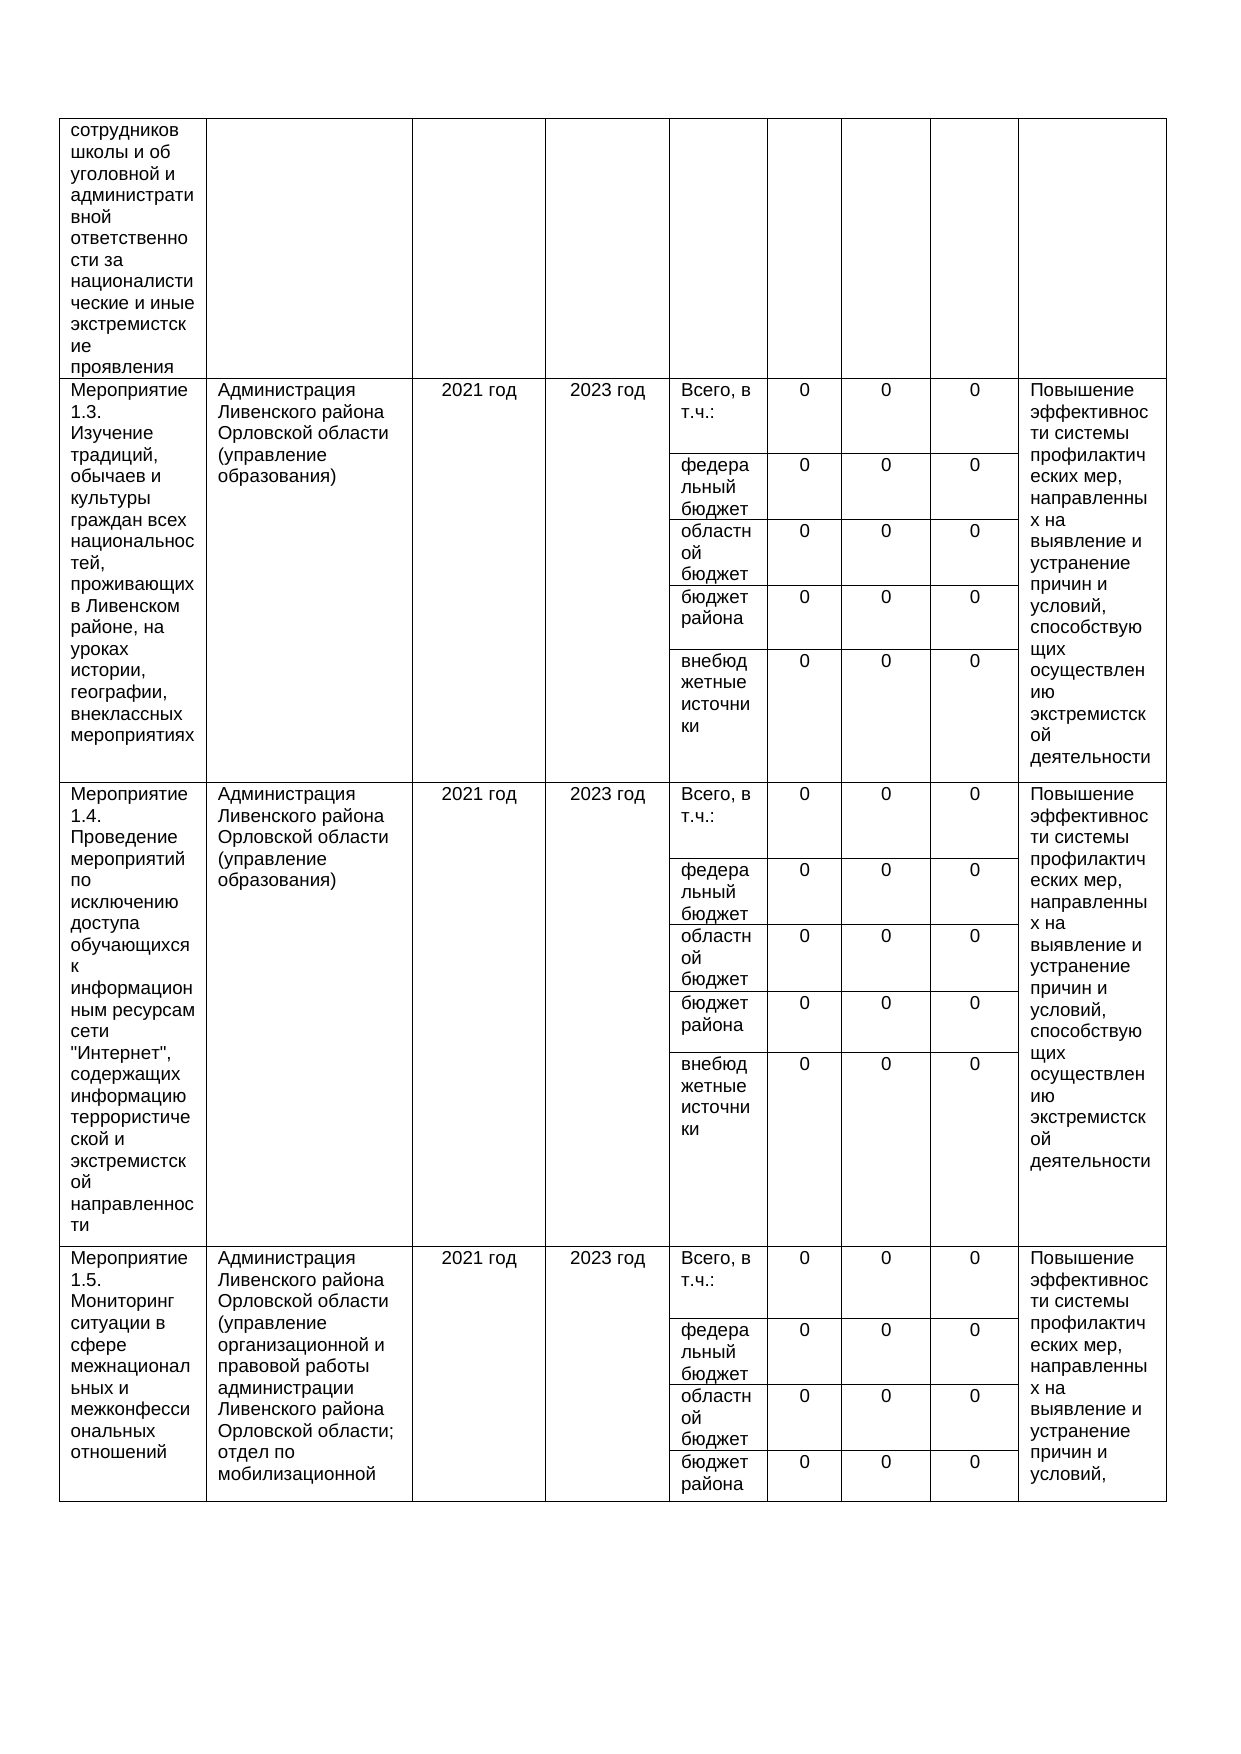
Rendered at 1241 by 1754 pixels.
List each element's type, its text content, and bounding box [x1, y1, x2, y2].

table_cell Всего, в т.ч.: [670, 379, 767, 453]
table_cell 0 [931, 1319, 1018, 1384]
table_cell 0 [842, 1385, 930, 1450]
table_cell областной бюджет [670, 925, 767, 991]
table_cell федеральный бюджет [670, 859, 767, 924]
table_cell 0 [768, 1385, 841, 1450]
table_cell [670, 736, 767, 782]
table_cell 0 [842, 859, 930, 924]
table_cell 2021 год [413, 783, 545, 1246]
table_cell 0 [768, 454, 841, 519]
table_cell 0 [842, 1247, 930, 1318]
table_cell 0 [768, 379, 841, 453]
table_cell 0 [768, 1319, 841, 1384]
table_cell Всего, в т.ч.: [670, 1247, 767, 1318]
table_cell 2021 год [413, 1247, 545, 1501]
table_cell [768, 736, 841, 782]
table_cell 0 [931, 925, 1018, 991]
table_cell 0 [931, 783, 1018, 858]
table_cell 0 [842, 586, 930, 649]
table_cell 0 [768, 783, 841, 858]
table_cell 0 [768, 925, 841, 991]
table_cell [768, 119, 841, 378]
table_cell 0 [842, 650, 930, 782]
table_cell 0 [931, 1385, 1018, 1450]
table_cell 0 [842, 992, 930, 1052]
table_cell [1019, 379, 1166, 782]
table_cell бюджет района [670, 992, 767, 1052]
table_cell 2023 год [546, 1247, 669, 1501]
table_cell бюджет района [670, 586, 767, 649]
table_cell 0 [842, 925, 930, 991]
table_cell 0 [931, 650, 1018, 782]
table_cell 0 [842, 783, 930, 858]
table_cell внебюджетные источники [670, 1053, 767, 1246]
table_cell 0 [842, 454, 930, 519]
table_cell 0 [768, 992, 841, 1052]
table_cell 0 [768, 1247, 841, 1318]
table_cell 0 [931, 520, 1018, 584]
table_cell [1019, 119, 1166, 378]
table_cell 0 [931, 1247, 1018, 1318]
table_cell 0 [768, 520, 841, 584]
table_cell 0 [931, 1053, 1018, 1246]
table_cell 0 [768, 1451, 841, 1501]
table_cell 0 [931, 586, 1018, 649]
table_cell Администрация Ливенского района Орловской области (управление образования) [207, 783, 412, 1246]
table_cell 0 [768, 650, 841, 736]
table_cell внебюджетные источники [670, 650, 767, 736]
table_cell 0 [931, 379, 1018, 453]
table_cell 0 [931, 859, 1018, 924]
table_cell 0 [931, 1451, 1018, 1501]
table_cell бюджет района [670, 1451, 767, 1501]
table_cell федеральный бюджет [670, 1319, 767, 1384]
table_cell 0 [842, 1319, 930, 1384]
table_cell Администрация Ливенского района Орловской области (управление организационной и правовой работы администрации Ливенского района Орловской области; отдел по мобилизационной подготовке, ГО и ЧС администрации Ливенского района) [207, 1247, 412, 1501]
table_cell Мероприятие 1.3. Изучение традиций, обычаев и культуры граждан всех национальностей, проживающих в Ливенском районе, на уроках истории, географии, внеклассных мероприятиях [60, 379, 206, 782]
table_cell 0 [768, 859, 841, 924]
table_cell 0 [768, 1053, 841, 1246]
table_cell 2023 год [546, 379, 669, 782]
table_cell 0 [842, 379, 930, 453]
table_cell 0 [931, 454, 1018, 519]
table_cell Всего, в т.ч.: [670, 783, 767, 858]
table_cell 0 [842, 1451, 930, 1501]
table_cell 2023 год [546, 783, 669, 1246]
table_cell Мероприятие 1.5. Мониторинг ситуации в сфере межнациональных и межконфессиональных отношений [60, 1247, 206, 1501]
table_cell 0 [842, 1053, 930, 1246]
table_cell 0 [842, 520, 930, 584]
table_cell Администрация Ливенского района Орловской области (управление образования) [207, 379, 412, 782]
table_cell 0 [931, 992, 1018, 1052]
table_cell областной бюджет [670, 1385, 767, 1450]
table_cell 2021 год [413, 379, 545, 782]
table_cell [931, 119, 1018, 378]
table_cell [670, 119, 767, 378]
table_cell 0 [768, 586, 841, 649]
table_cell федеральный бюджет [670, 454, 767, 519]
table_cell областной бюджет [670, 520, 767, 584]
table_cell Мероприятие 1.4. Проведение мероприятий по исключению доступа обучающихся к информационным ресурсам сети "Интернет", содержащих информацию террористической и экстремистской направленности [60, 783, 206, 1246]
